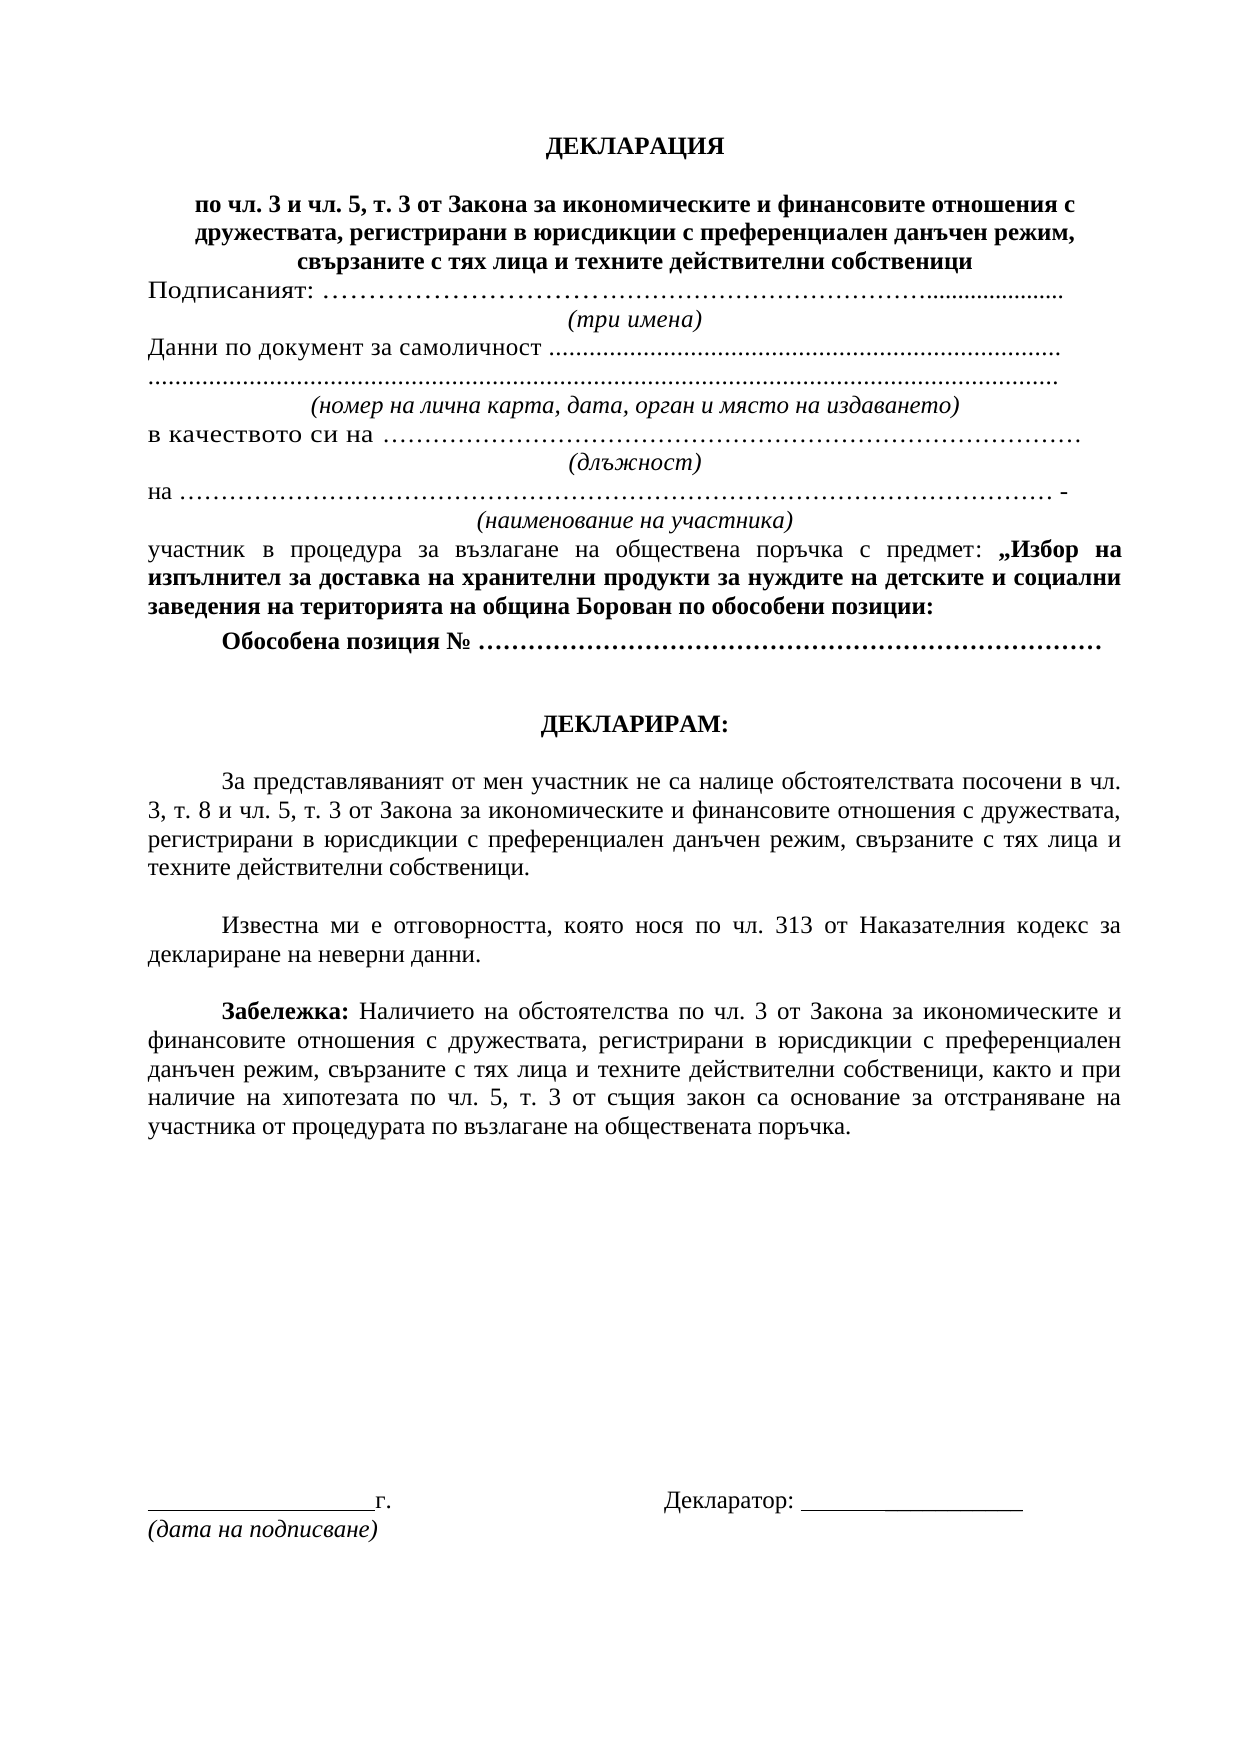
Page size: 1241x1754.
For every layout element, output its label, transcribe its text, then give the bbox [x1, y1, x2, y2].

text (дата на подписване) [85, 1514, 1122, 1542]
text Обособена позиция № ………………………………………………………………… [85, 626, 1122, 655]
text Забележка: Наличието на обстоятелства по чл. 3 от Закона за икономическите и финансовите отношения с дружествата, регистрирани в юрисдикции с преференциален данъчен режим, свързаните с тях лица и техните действителни собственици, както и при наличие на хипотезата по чл. 5, т. 3 от същия закон са основание за отстраняване на участника от процедурата по възлагане на обществената поръчка. [148, 996, 1122, 1140]
text Подписаният: ……………………………………………………………...................... [85, 275, 1122, 304]
text участник в процедура за възлагане на обществена поръчка с предмет: „Избор на изпълнител за доставка на хранителни продукти за нуждите на детските и социални заведения на територията на община Борован по обособени позиции: [148, 534, 1122, 620]
text в качеството си на ………………………………………………………………………… [85, 419, 1122, 447]
text Известна ми е отговорността, която нося по чл. 313 от Наказателния кодекс за деклариране на неверни данни. [148, 910, 1122, 967]
text на …………………………………………………………………………………………… - [85, 476, 1122, 505]
text (номер на лична карта, дата, орган и място на издаването) [85, 390, 1122, 419]
text (длъжност) [85, 447, 1122, 476]
text (три имена) [85, 304, 1122, 332]
text ....................................................................................................................................... [85, 361, 1122, 390]
text г. Декларатор: ___________ [85, 1485, 1122, 1514]
text ДЕКЛАРИРАМ: [85, 709, 1122, 737]
text ДЕКЛАРАЦИЯ [85, 131, 1122, 160]
text За представляваният от мен участник не са налице обстоятелствата посочени в чл. 3, т. 8 и чл. 5, т. 3 от Закона за икономическите и финансовите отношения с дружествата, регистрирани в юрисдикции с преференциален данъчен режим, свързаните с тях лица и техните действителни собственици. [148, 766, 1122, 881]
text Данни по документ за самоличност ............................................................................ [85, 332, 1122, 361]
text (наименование на участника) [85, 505, 1122, 534]
text по чл. 3 и чл. 5, т. 3 от Закона за икономическите и финансовите отношения с дружествата, регистрирани в юрисдикции с преференциален данъчен режим, свързаните с тях лица и техните действителни собственици [148, 189, 1122, 275]
